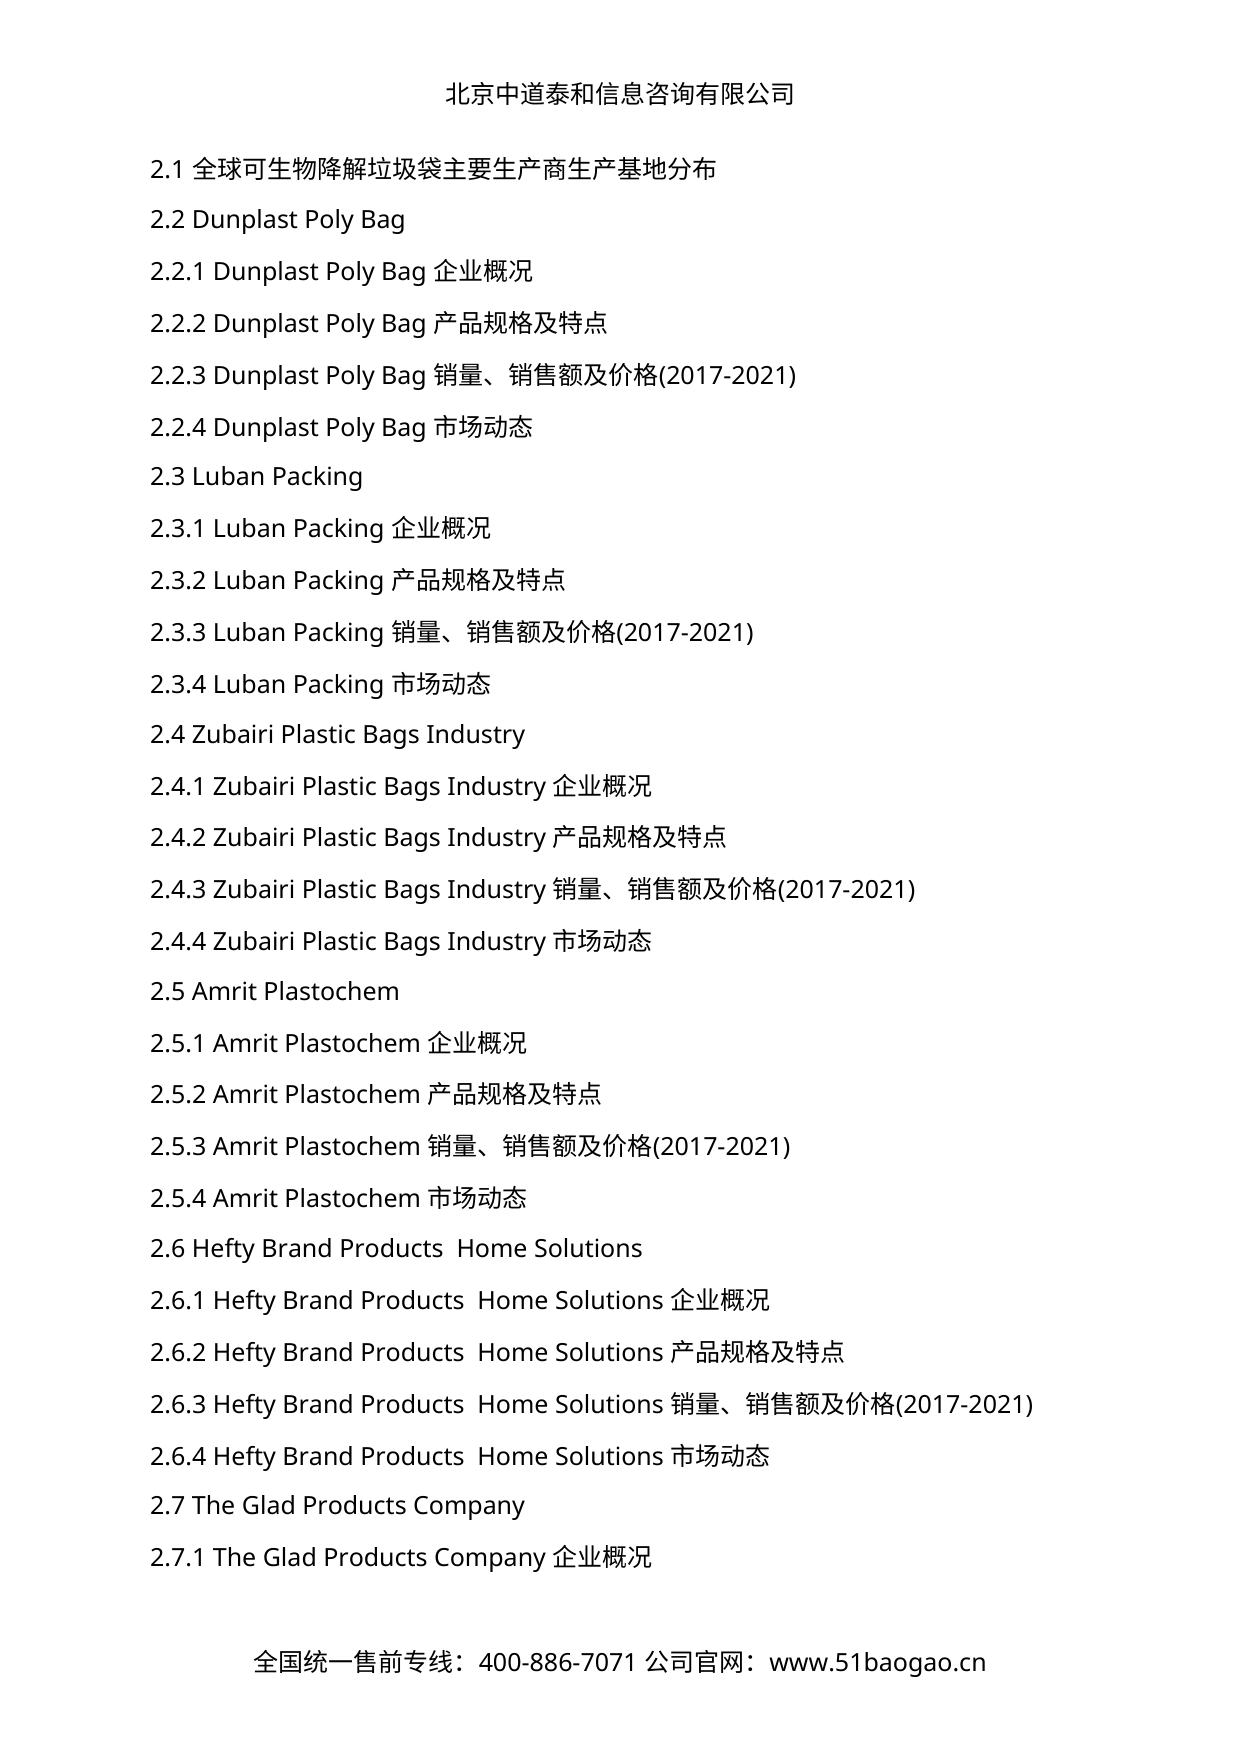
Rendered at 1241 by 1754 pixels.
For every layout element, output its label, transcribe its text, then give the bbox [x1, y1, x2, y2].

text 2.2.3 Dunplast Poly Bag 销量、销售额及价格(2017-2021) [150, 355, 1090, 392]
text 2.2.2 Dunplast Poly Bag 产品规格及特点 [150, 303, 1090, 340]
text 2.5 Amrit Plastochem [150, 973, 1090, 1007]
text 2.7.1 The Glad Products Company 企业概况 [150, 1537, 1090, 1574]
text 2.6.1 Hefty Brand Products Home Solutions 企业概况 [150, 1280, 1090, 1317]
text 2.5.1 Amrit Plastochem 企业概况 [150, 1023, 1090, 1059]
text 2.4.1 Zubairi Plastic Bags Industry 企业概况 [150, 766, 1090, 802]
text 2.2.4 Dunplast Poly Bag 市场动态 [150, 407, 1090, 443]
text 2.1 全球可生物降解垃圾袋主要生产商生产基地分布 [150, 150, 1090, 186]
text 2.5.2 Amrit Plastochem 产品规格及特点 [150, 1075, 1090, 1111]
text 2.2 Dunplast Poly Bag [150, 202, 1090, 236]
text 2.3.3 Luban Packing 销量、销售额及价格(2017-2021) [150, 612, 1090, 649]
text 2.3.2 Luban Packing 产品规格及特点 [150, 561, 1090, 597]
text 2.5.4 Amrit Plastochem 市场动态 [150, 1179, 1090, 1215]
text 2.5.3 Amrit Plastochem 销量、销售额及价格(2017-2021) [150, 1127, 1090, 1163]
text 2.7 The Glad Products Company [150, 1488, 1090, 1522]
text 2.3.1 Luban Packing 企业概况 [150, 509, 1090, 545]
text 2.6.4 Hefty Brand Products Home Solutions 市场动态 [150, 1436, 1090, 1472]
text 2.4.4 Zubairi Plastic Bags Industry 市场动态 [150, 922, 1090, 958]
text 2.6.3 Hefty Brand Products Home Solutions 销量、销售额及价格(2017-2021) [150, 1384, 1090, 1420]
text 2.2.1 Dunplast Poly Bag 企业概况 [150, 252, 1090, 288]
text 2.3.4 Luban Packing 市场动态 [150, 664, 1090, 701]
text 2.4.3 Zubairi Plastic Bags Industry 销量、销售额及价格(2017-2021) [150, 870, 1090, 906]
text 2.4 Zubairi Plastic Bags Industry [150, 716, 1090, 750]
text 2.6.2 Hefty Brand Products Home Solutions 产品规格及特点 [150, 1332, 1090, 1368]
text 2.3 Luban Packing [150, 459, 1090, 493]
text 2.4.2 Zubairi Plastic Bags Industry 产品规格及特点 [150, 818, 1090, 854]
text 2.6 Hefty Brand Products Home Solutions [150, 1231, 1090, 1265]
